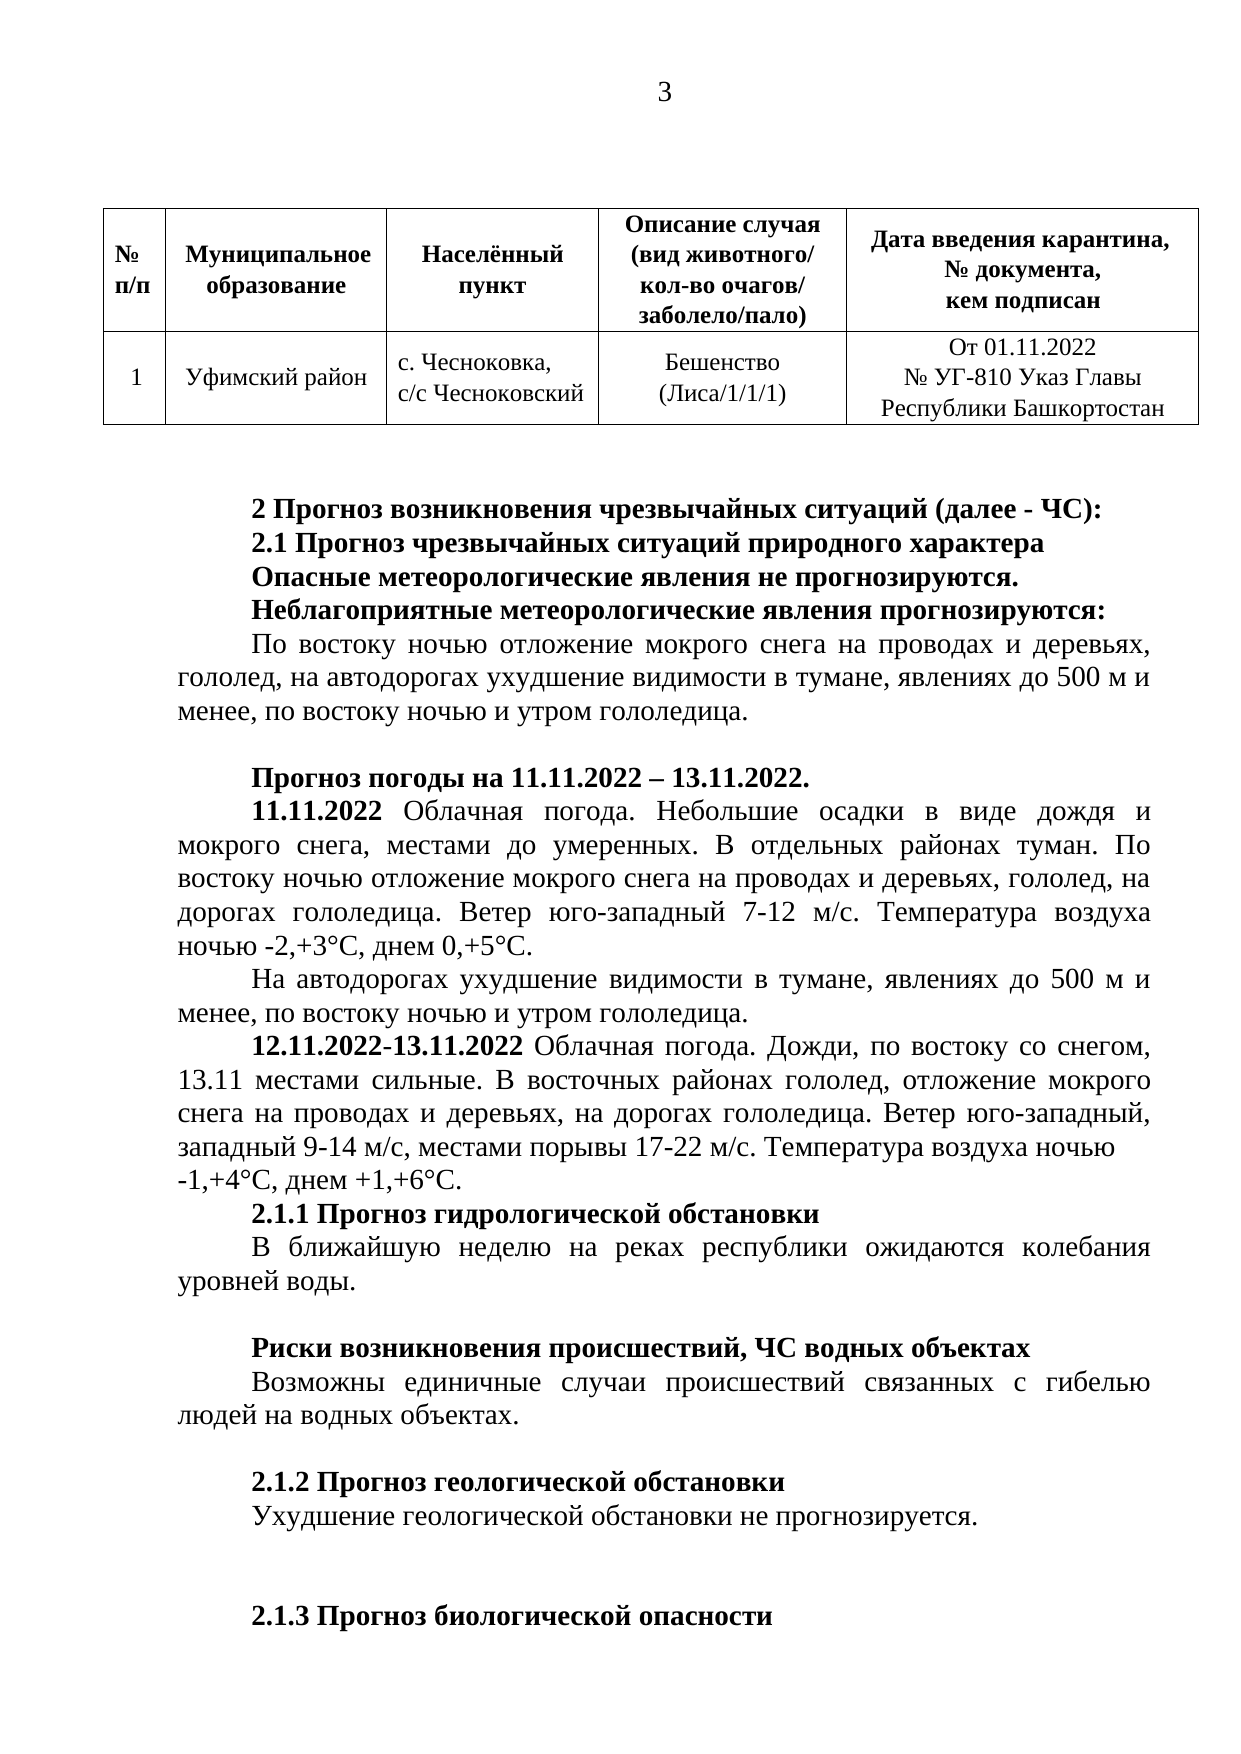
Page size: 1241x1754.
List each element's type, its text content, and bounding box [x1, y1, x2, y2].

text Опасные метеорологические явления не прогнозируются. [177, 559, 1152, 592]
table_header Дата введения карантина, № документа, кем подписан [847, 209, 1198, 331]
text Неблагоприятные метеорологические явления прогнозируются: [177, 592, 1152, 626]
text В ближайшую неделю на реках республики ожидаются колебания уровней воды. [177, 1229, 1152, 1297]
table_cell 1 [104, 332, 165, 423]
table_cell с. Чесноковка, с/с Чесноковский [387, 332, 598, 423]
text 12.11.2022-13.11.2022 Облачная погода. Дожди, по востоку со снегом, 13.11 местами сильные. В восточных районах гололед, отложение мокрого снега на проводах и деревьях, на дорогах гололедица. Ветер юго-западный, западный 9-14 м/с, местами порывы 17-22 м/с. Температура воздуха ночью [177, 1028, 1152, 1162]
table_header Описание случая (вид животного/ кол-во очагов/ заболело/пало) [599, 209, 846, 331]
text 2.1.3 Прогноз биологической опасности [177, 1598, 1152, 1632]
text 2.1 Прогноз чрезвычайных ситуаций природного характера [177, 525, 1152, 559]
table_cell От 01.11.2022 № УГ-810 Указ Главы Республики Башкортостан [847, 332, 1198, 423]
table_header Населённый пункт [387, 209, 598, 331]
text На автодорогах ухудшение видимости в тумане, явлениях до 500 м и менее, по востоку ночью и утром гололедица. [177, 961, 1152, 1028]
text Возможны единичные случаи происшествий связанных с гибелью людей на водных объектах. [177, 1364, 1152, 1431]
text По востоку ночью отложение мокрого снега на проводах и деревьях, гололед, на автодорогах ухудшение видимости в тумане, явлениях до 500 м и менее, по востоку ночью и утром гололедица. [177, 626, 1152, 726]
text 2.1.2 Прогноз геологической обстановки [177, 1464, 1152, 1498]
text Прогноз погоды на 11.11.2022 – 13.11.2022. [177, 760, 1152, 793]
text 11.11.2022 Облачная погода. Небольшие осадки в виде дождя и мокрого снега, местами до умеренных. В отдельных районах туман. По востоку ночью отложение мокрого снега на проводах и деревьях, гололед, на дорогах гололедица. Ветер юго-западный 7-12 м/с. Температура воздуха ночью -2,+3°С, днем 0,+5°С. [177, 793, 1152, 961]
text Риски возникновения происшествий, ЧС водных объектах [177, 1330, 1152, 1364]
text 2.1.1 Прогноз гидрологической обстановки [177, 1196, 1152, 1229]
table_cell Бешенство (Лиса/1/1/1) [599, 332, 846, 423]
text -1,+4°С, днем +1,+6°С. [177, 1162, 1152, 1196]
table_header № п/п [104, 209, 165, 331]
text Ухудшение геологической обстановки не прогнозируется. [177, 1498, 1152, 1531]
table_header Муниципальное образование [166, 209, 386, 331]
table_cell Уфимский район [166, 332, 386, 423]
text 2 Прогноз возникновения чрезвычайных ситуаций (далее - ЧС): [177, 492, 1152, 525]
